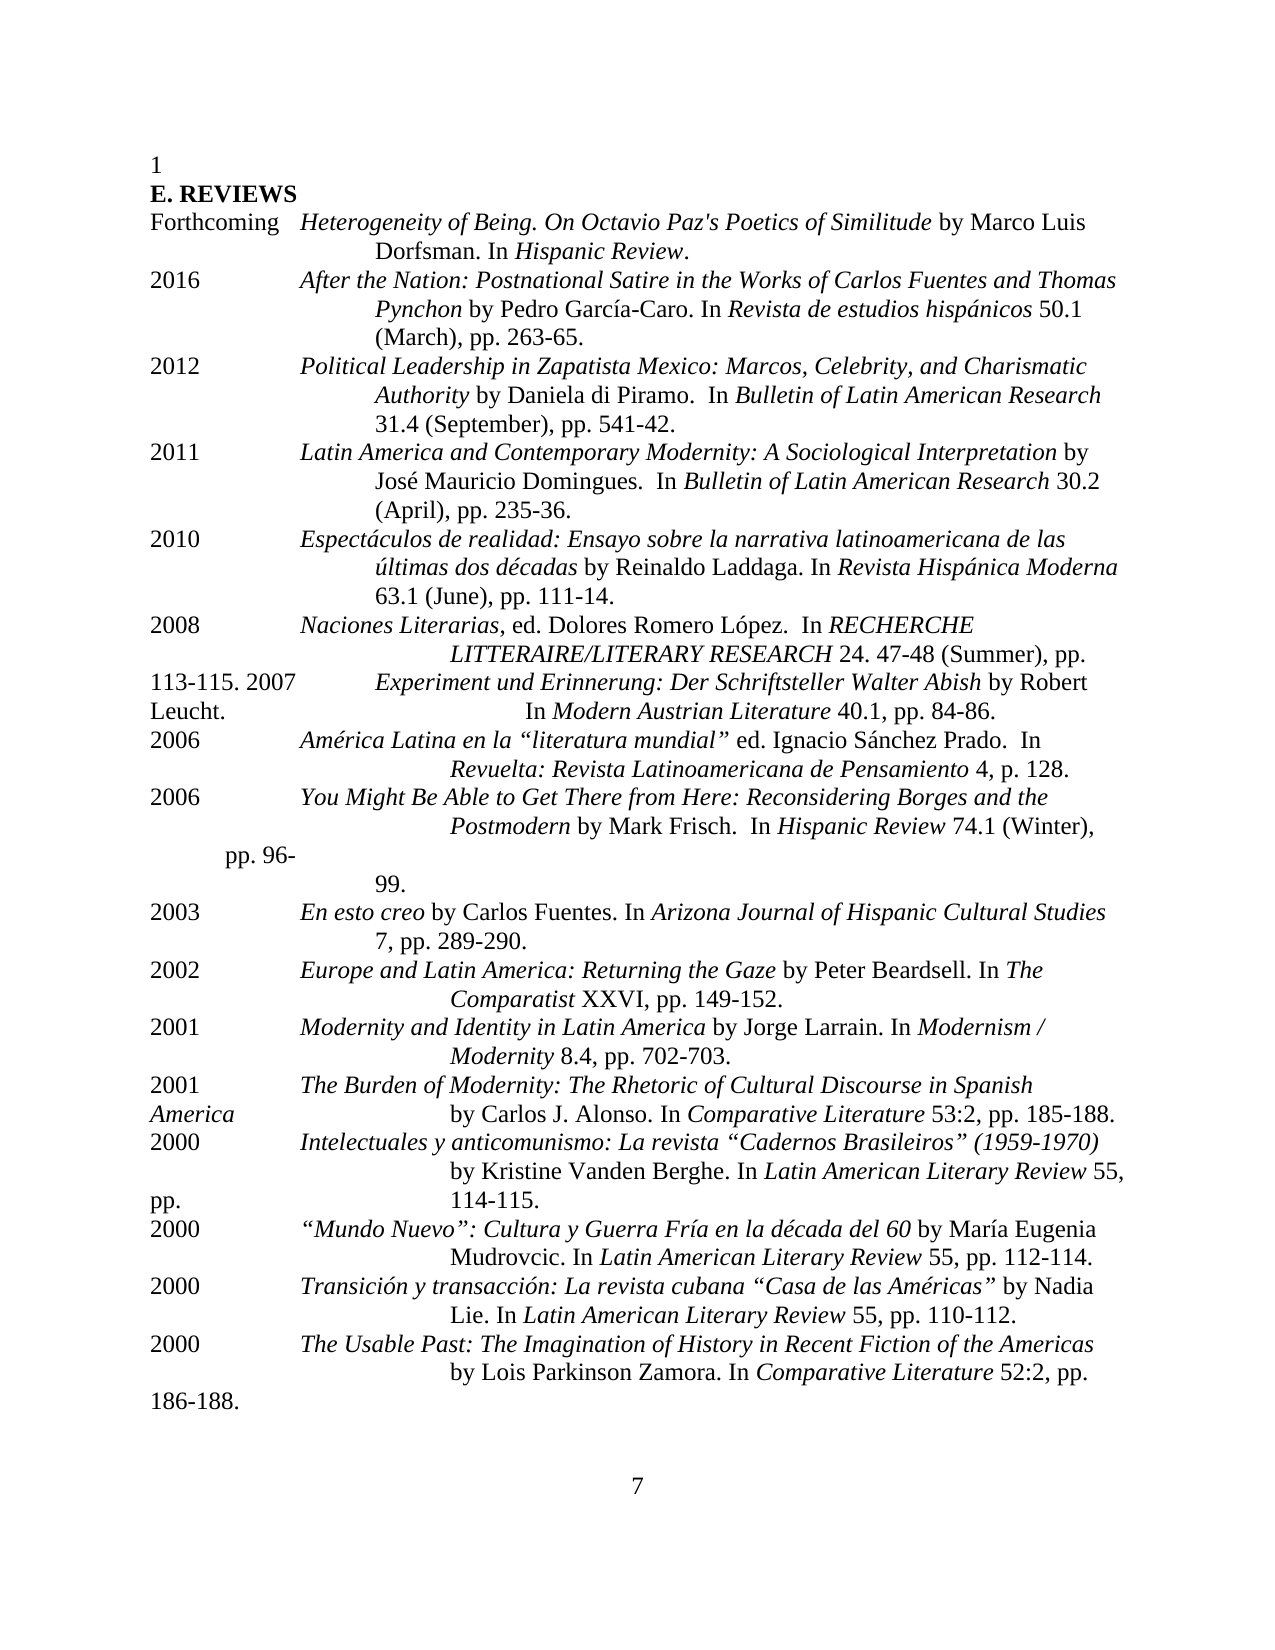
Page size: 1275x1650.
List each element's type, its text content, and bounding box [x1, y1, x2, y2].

text 99. [300, 869, 1125, 897]
text José Mauricio Domingues. In Bulletin of Latin American Research 30.2 (April), pp. 235-36. [375, 466, 1125, 524]
text 2006 América Latina en la “literatura mundial” ed. Ignacio Sánchez Prado. In Revuelta: Revista Latinoamericana de Pensamiento 4, p. 128. [150, 725, 1125, 782]
text 2000 Intelectuales y anticomunismo: La revista “Cadernos Brasileiros” (1959-1970) by Kristine Vanden Berghe. In Latin American Literary Review 55, pp. 114-115. [150, 1127, 1125, 1214]
text 2002 Europe and : Returning the Gaze by Peter Beardsell. In The Comparatist XXVI, pp. 149-152. [150, 955, 1125, 1012]
text Forthcoming Heterogeneity of Being. On Octavio Paz's Poetics of Similitude by Marco Luis [150, 207, 1125, 236]
text 2000 “Mundo Nuevo”: Cultura y Guerra Fría en la década del 60 by María Eugenia Mudrovcic. In Latin American Literary Review 55, pp. 112-114. [150, 1214, 1125, 1271]
text 2003 En esto creo by Carlos Fuentes. In Arizona Journal of Hispanic Cultural Studies [150, 897, 1125, 926]
text Pynchon by Pedro García-Caro. In Revista de estudios hispánicos 50.1 (March), pp. 263-65. [375, 294, 1125, 351]
text 2001 The Burden of Modernity: The Rhetoric of Cultural Discourse in by Carlos J. Alonso. In Comparative Literature 53:2, pp. 185-188. [150, 1070, 1125, 1127]
text 7, pp. 289-290. [300, 926, 1125, 955]
text 2012 Political Leadership in Zapatista Mexico: Marcos, Celebrity, and Charismatic [150, 351, 1125, 380]
text Authority by Daniela di Piramo. In Bulletin of Latin American Research 31.4 (September), pp. 541-42. [375, 380, 1125, 437]
text E. REVIEWS [150, 179, 1125, 207]
text 2010 Espectáculos de realidad: Ensayo sobre la narrativa latinoamericana de las últimas dos décadas by Reinaldo Laddaga. In Revista Hispánica Moderna 63.1 (June), pp. 111-14. [150, 524, 1125, 610]
text 2006 You Might Be Able to Get There from Here: Reconsidering Borges and the Postmodern by Mark Frisch. In Hispanic Review 74.1 (Winter), pp. 96- [150, 782, 1125, 869]
text 2001 Modernity and Identity in by Jorge Larrain. In Modernism / Modernity 8.4, pp. 702-703. [150, 1012, 1125, 1070]
text 2000 The Usable Past: The Imagination of History in Recent Fiction of the by Lois Parkinson . In Comparative Literature 52:2, pp. 186-188. [150, 1329, 1125, 1415]
text 2008 Naciones Literarias, ed. Dolores Romero López. In RECHERCHE LITTERAIRE/LITERARY RESEARCH 24. 47-48 (Summer), pp. 113-115. 2007 Experiment und Erinnerung: Der Schriftsteller Walter Abish by Robert Leucht. In Modern Austrian Literature 40.1, pp. 84-86. [150, 610, 1125, 725]
text Dorfsman. In Hispanic Review. [300, 236, 1125, 265]
text 2000 Transición y transacción: La revista cubana “Casa de las Américas” by Nadia Lie. In Latin American Literary Review 55, pp. 110-112. [150, 1271, 1125, 1329]
text 2016 After the Nation: Postnational Satire in the Works of Carlos Fuentes and Thomas [150, 265, 1125, 294]
text 2011 Latin America and Contemporary Modernity: A Sociological Interpretation by [150, 437, 1125, 466]
